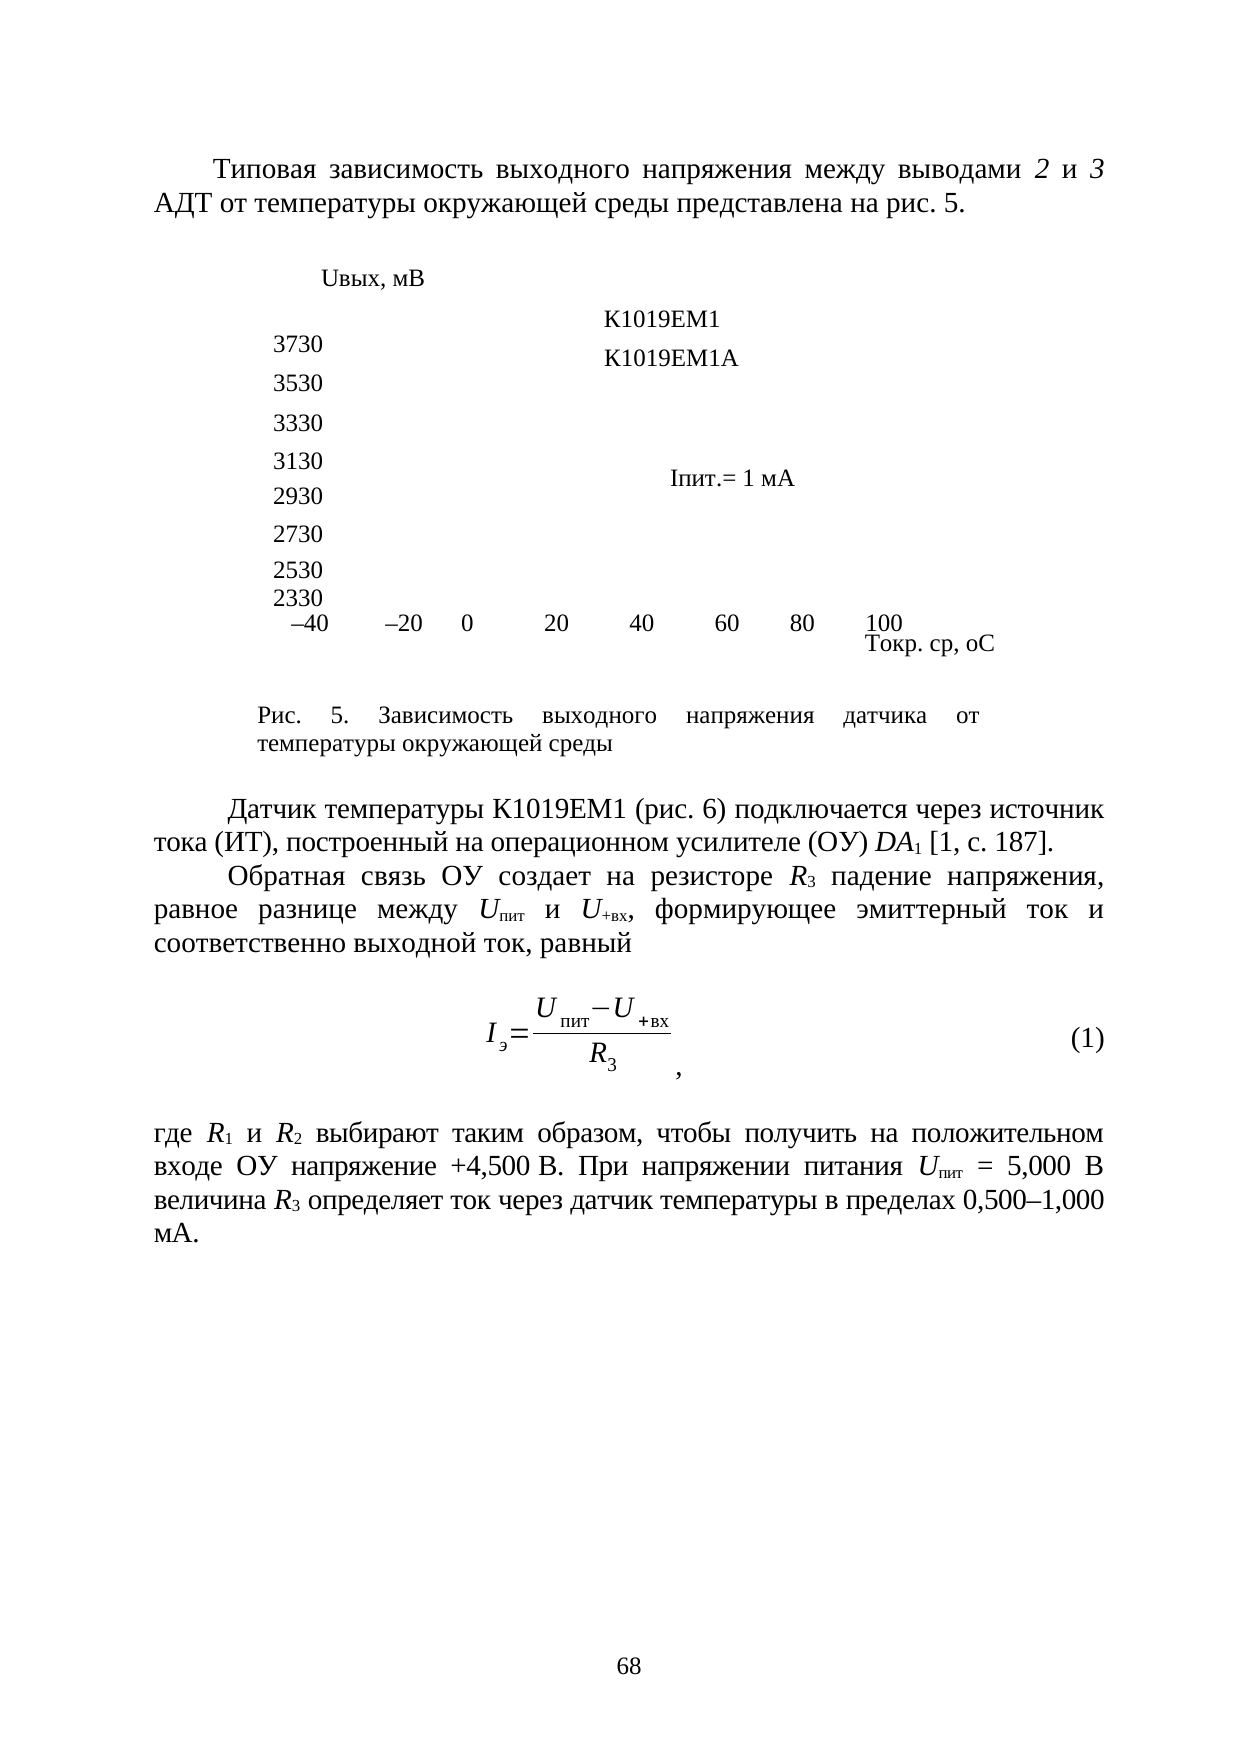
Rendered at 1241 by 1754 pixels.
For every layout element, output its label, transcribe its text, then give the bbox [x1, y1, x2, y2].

text Датчик температуры К1019ЕМ1 (рис. 6) подключается через источник тока (ИТ), построенный на операционном усилителе (ОУ) DA1 [1, с. 187]. [153, 791, 1104, 858]
table_header (1) [1025, 992, 1116, 1081]
text где R1 и R2 выбирают таким образом, чтобы получить на положительном входе ОУ напряжение +4,500 В. При напряжении питания Uпит = 5,000 В величина R3 определяет ток через датчик температуры в пределах 0,500–1,000 мА. [153, 1115, 1104, 1249]
text Типовая зависимость выходного напряжения между выводами 2 и 3 АДТ от температуры окружающей среды представлена на рис. 5. [153, 152, 1104, 219]
text Обратная связь ОУ создает на резисторе R3 падение напряжения, равное разнице между Uпит и U+вх, формирующее эмиттерный ток и соответственно выходной ток, равный [153, 858, 1104, 958]
text Рис. 5. Зависимость выходного напряжения датчика от температуры окружающей среды [257, 700, 980, 757]
table_header , [142, 992, 1025, 1081]
